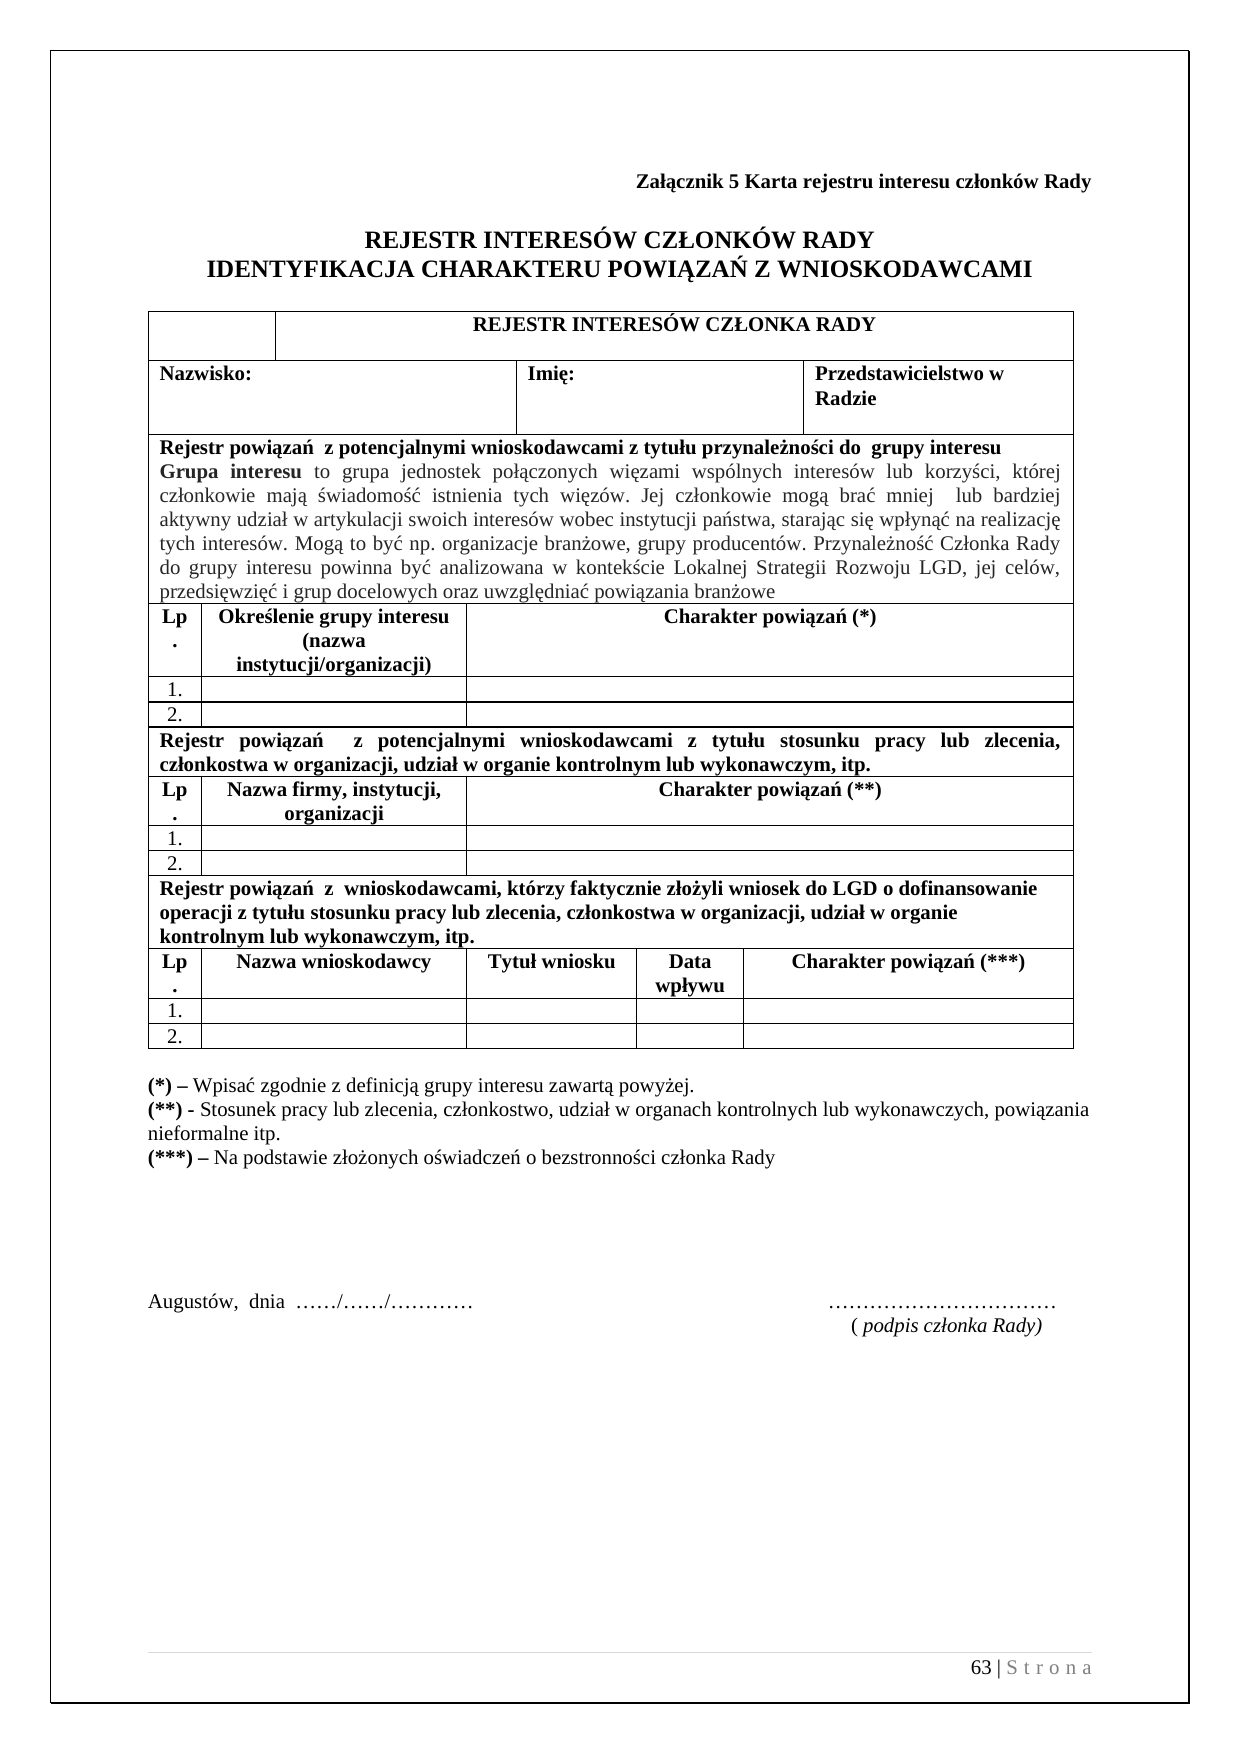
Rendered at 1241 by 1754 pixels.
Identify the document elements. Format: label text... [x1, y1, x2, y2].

table_cell [467, 703, 1073, 726]
table_cell Charakter powiązań (***) [744, 949, 1073, 997]
text (***) – Na podstawie złożonych oświadczeń o bezstronności członka Rady [148, 1145, 1092, 1169]
table_cell Nazwisko: [149, 361, 516, 433]
table_cell [467, 677, 1073, 701]
table_cell 1. [149, 677, 201, 701]
text ( podpis członka Rady) [148, 1313, 1092, 1337]
table_cell [202, 1024, 466, 1048]
table_cell [202, 826, 466, 850]
table_cell 1. [149, 826, 201, 850]
table_cell Rejestr powiązań z wnioskodawcami, którzy faktycznie złożyli wniosek do LGD o dofinansowanie operacji z tytułu stosunku pracy lub zlecenia, członkostwa w organizacji, udział w organie kontrolnym lub wykonawczym, itp. [149, 876, 1073, 948]
table_cell [637, 999, 743, 1022]
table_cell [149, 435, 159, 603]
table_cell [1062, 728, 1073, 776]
table_cell [467, 1024, 636, 1048]
table_cell [202, 999, 466, 1022]
table_cell Lp. [149, 949, 201, 997]
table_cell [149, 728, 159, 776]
table_cell [744, 999, 1073, 1022]
table_cell Data wpływu [637, 949, 743, 997]
subtitle Załącznik 5 Karta rejestru interesu członków Rady [148, 168, 1092, 193]
text REJESTR INTERESÓW CZŁONKÓW RADY [148, 225, 1092, 254]
table_cell [467, 826, 1073, 850]
table_cell [202, 703, 466, 726]
table_cell [467, 851, 1073, 875]
text (*) – Wpisać zgodnie z definicją grupy interesu zawartą powyżej. [148, 1073, 1092, 1097]
table_cell Określenie grupy interesu (nazwa instytucji/organizacji) [202, 604, 466, 676]
table_cell Tytuł wniosku [467, 949, 636, 997]
table_cell Przedstawicielstwo w Radzie [804, 361, 1073, 433]
table_cell Nazwa wnioskodawcy [202, 949, 466, 997]
table_cell 1. [149, 999, 201, 1022]
table_cell Charakter powiązań (*) [467, 604, 1073, 676]
text Augustów, dnia ……/……/………… …………………………… [148, 1289, 1092, 1313]
table_cell [744, 1024, 1073, 1048]
table_cell Imię: [517, 361, 803, 433]
table_cell Nazwa firmy, instytucji, organizacji [202, 777, 466, 825]
text IDENTYFIKACJA CHARAKTERU POWIĄZAŃ Z WNIOSKODAWCAMI [148, 254, 1092, 282]
table_cell Charakter powiązań (**) [467, 777, 1073, 825]
table_cell Lp. [149, 604, 201, 676]
table_cell 2. [149, 703, 201, 726]
table_header [149, 312, 275, 360]
table_cell [467, 999, 636, 1022]
table_cell Lp. [149, 777, 201, 825]
table_cell 2. [149, 851, 201, 875]
table_header REJESTR INTERESÓW CZŁONKA RADY [276, 312, 1073, 360]
table_cell [202, 677, 466, 701]
table_cell [202, 851, 466, 875]
table_cell 2. [149, 1024, 201, 1048]
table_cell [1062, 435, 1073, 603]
table_cell [637, 1024, 743, 1048]
text (**) - Stosunek pracy lub zlecenia, członkostwo, udział w organach kontrolnych lub wykonawczych, powiązania nieformalne itp. [148, 1097, 1092, 1145]
